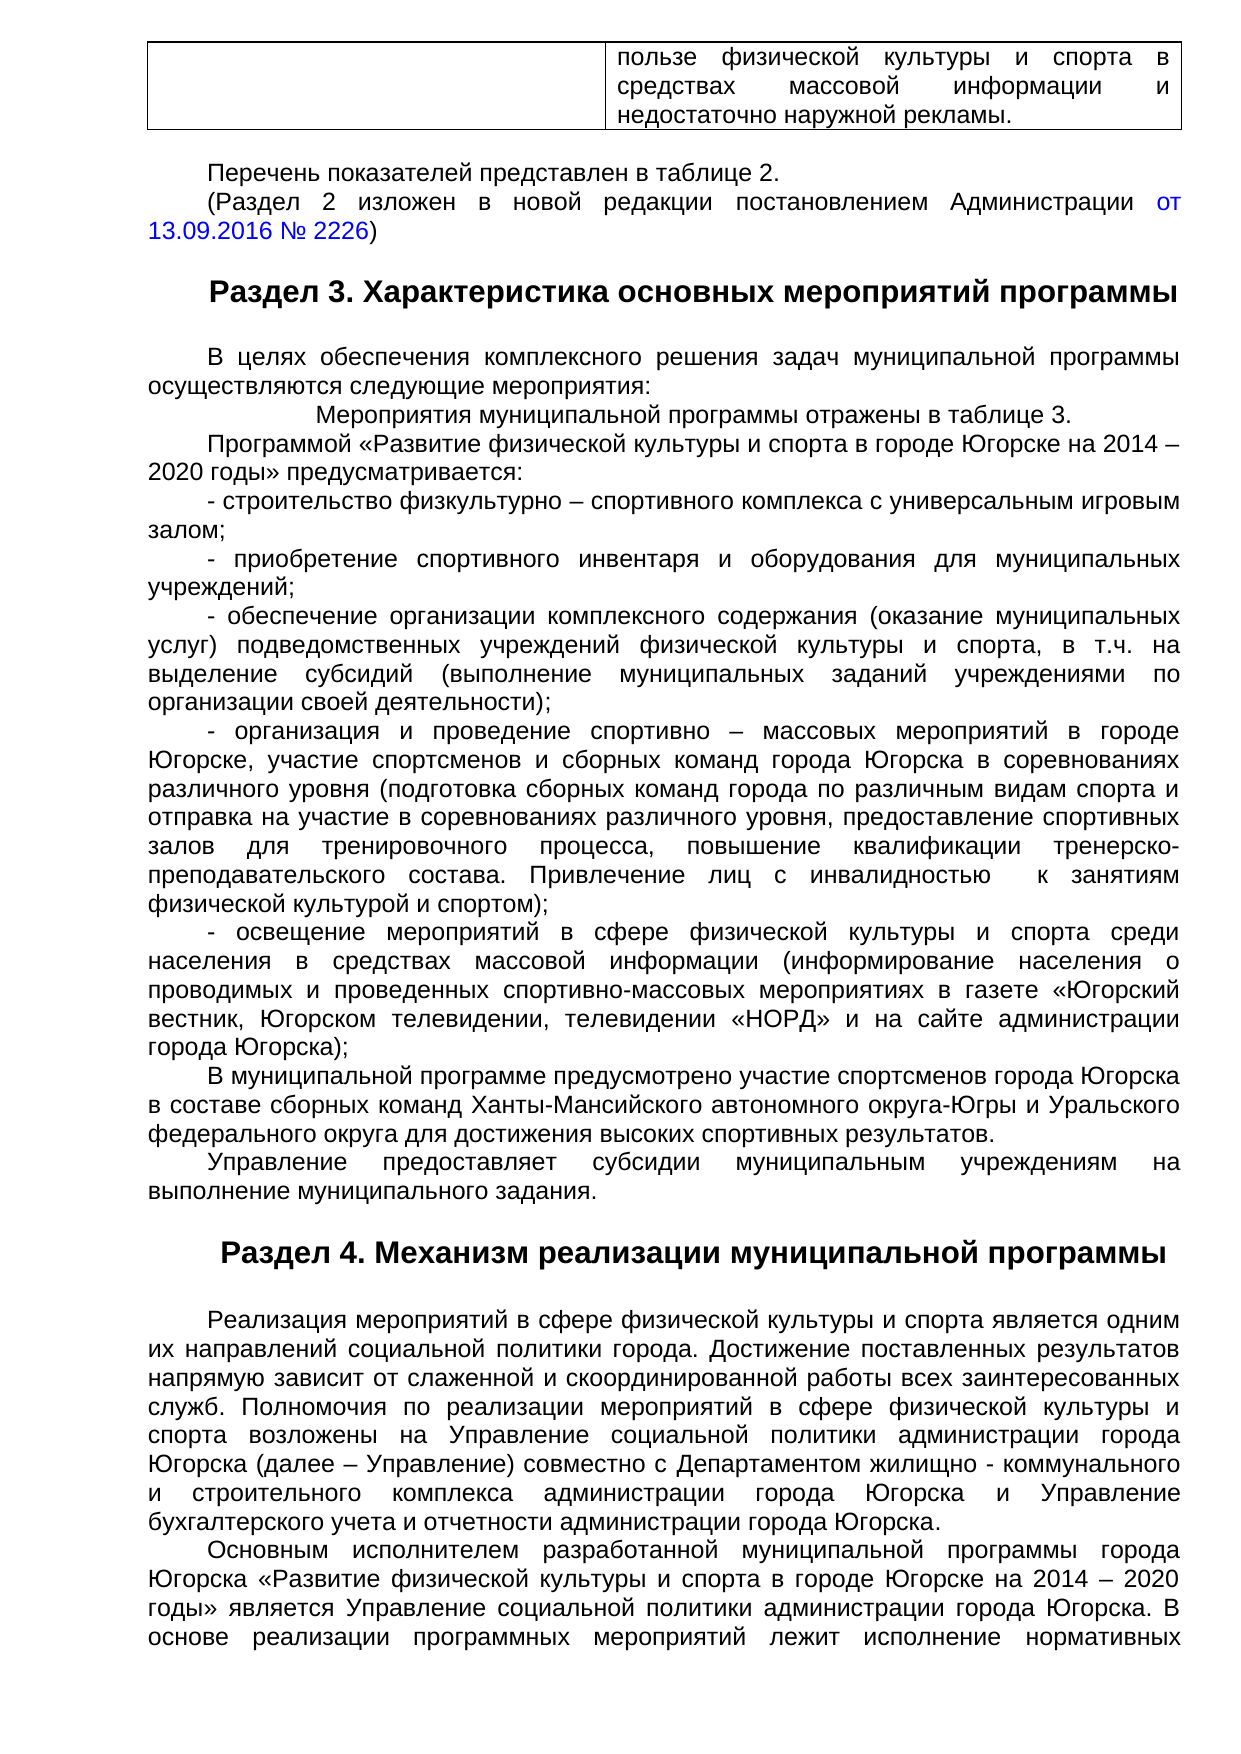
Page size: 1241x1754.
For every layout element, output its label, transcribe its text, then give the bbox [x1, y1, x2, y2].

text Реализация мероприятий в сфере физической культуры и спорта является одним их направлений социальной политики города. Достижение поставленных результатов напрямую зависит от слаженной и скоординированной работы всех заинтересованных служб. Полномочия по реализации мероприятий в сфере физической культуры и спорта возложены на Управление социальной политики администрации города Югорска (далее – Управление) совместно с Департаментом жилищно - коммунального и строительного комплекса администрации города Югорска и Управление бухгалтерского учета и отчетности администрации города Югорска. [148, 1306, 1181, 1536]
text (Раздел 2 изложен в новой редакции постановлением Администрации от 13.09.2016 № 2226) [148, 187, 1181, 245]
text Мероприятия муниципальной программы отражены в таблице 3. [148, 400, 1181, 429]
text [148, 1536, 1181, 1651]
text В целях обеспечения комплексного решения задач муниципальной программы осуществляются следующие мероприятия: [148, 342, 1181, 400]
text - строительство физкультурно – спортивного комплекса с универсальным игровым залом; [148, 486, 1181, 544]
text В муниципальной программе предусмотрено участие спортсменов города Югорска в составе сборных команд Ханты-Мансийского автономного округа-Югры и Уральского федерального округа для достижения высоких спортивных результатов. [148, 1061, 1181, 1147]
text Программой «Развитие физической культуры и спорта в городе Югорске на 2014 – 2020 годы» предусматривается: [148, 429, 1181, 486]
text - организация и проведение спортивно – массовых мероприятий в городе Югорске, участие спортсменов и сборных команд города Югорска в соревнованиях различного уровня (подготовка сборных команд города по различным видам спорта и отправка на участие в соревнованиях различного уровня, предоставление спортивных залов для тренировочного процесса, повышение квалификации тренерско-преподавательского состава. Привлечение лиц с инвалидностью к занятиям физической культурой и спортом); [148, 716, 1181, 917]
text Перечень показателей представлен в таблице 2. [148, 158, 1181, 187]
text Раздел 3. Характеристика основных мероприятий программы [148, 273, 1181, 309]
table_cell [148, 43, 605, 129]
text - освещение мероприятий в сфере физической культуры и спорта среди населения в средствах массовой информации (информирование населения о проводимых и проведенных спортивно-массовых мероприятиях в газете «Югорский вестник, Югорском телевидении, телевидении «НОРД» и на сайте администрации города Югорска); [148, 917, 1181, 1061]
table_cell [606, 43, 1181, 129]
text - приобретение спортивного инвентаря и оборудования для муниципальных учреждений; [148, 544, 1181, 601]
text Раздел 4. Механизм реализации муниципальной программы [148, 1234, 1181, 1269]
text - обеспечение организации комплексного содержания (оказание муниципальных услуг) подведомственных учреждений физической культуры и спорта, в т.ч. на выделение субсидий (выполнение муниципальных заданий учреждениями по организации своей деятельности); [148, 601, 1181, 716]
text Управление предоставляет субсидии муниципальным учреждениям на выполнение муниципального задания. [148, 1147, 1181, 1205]
